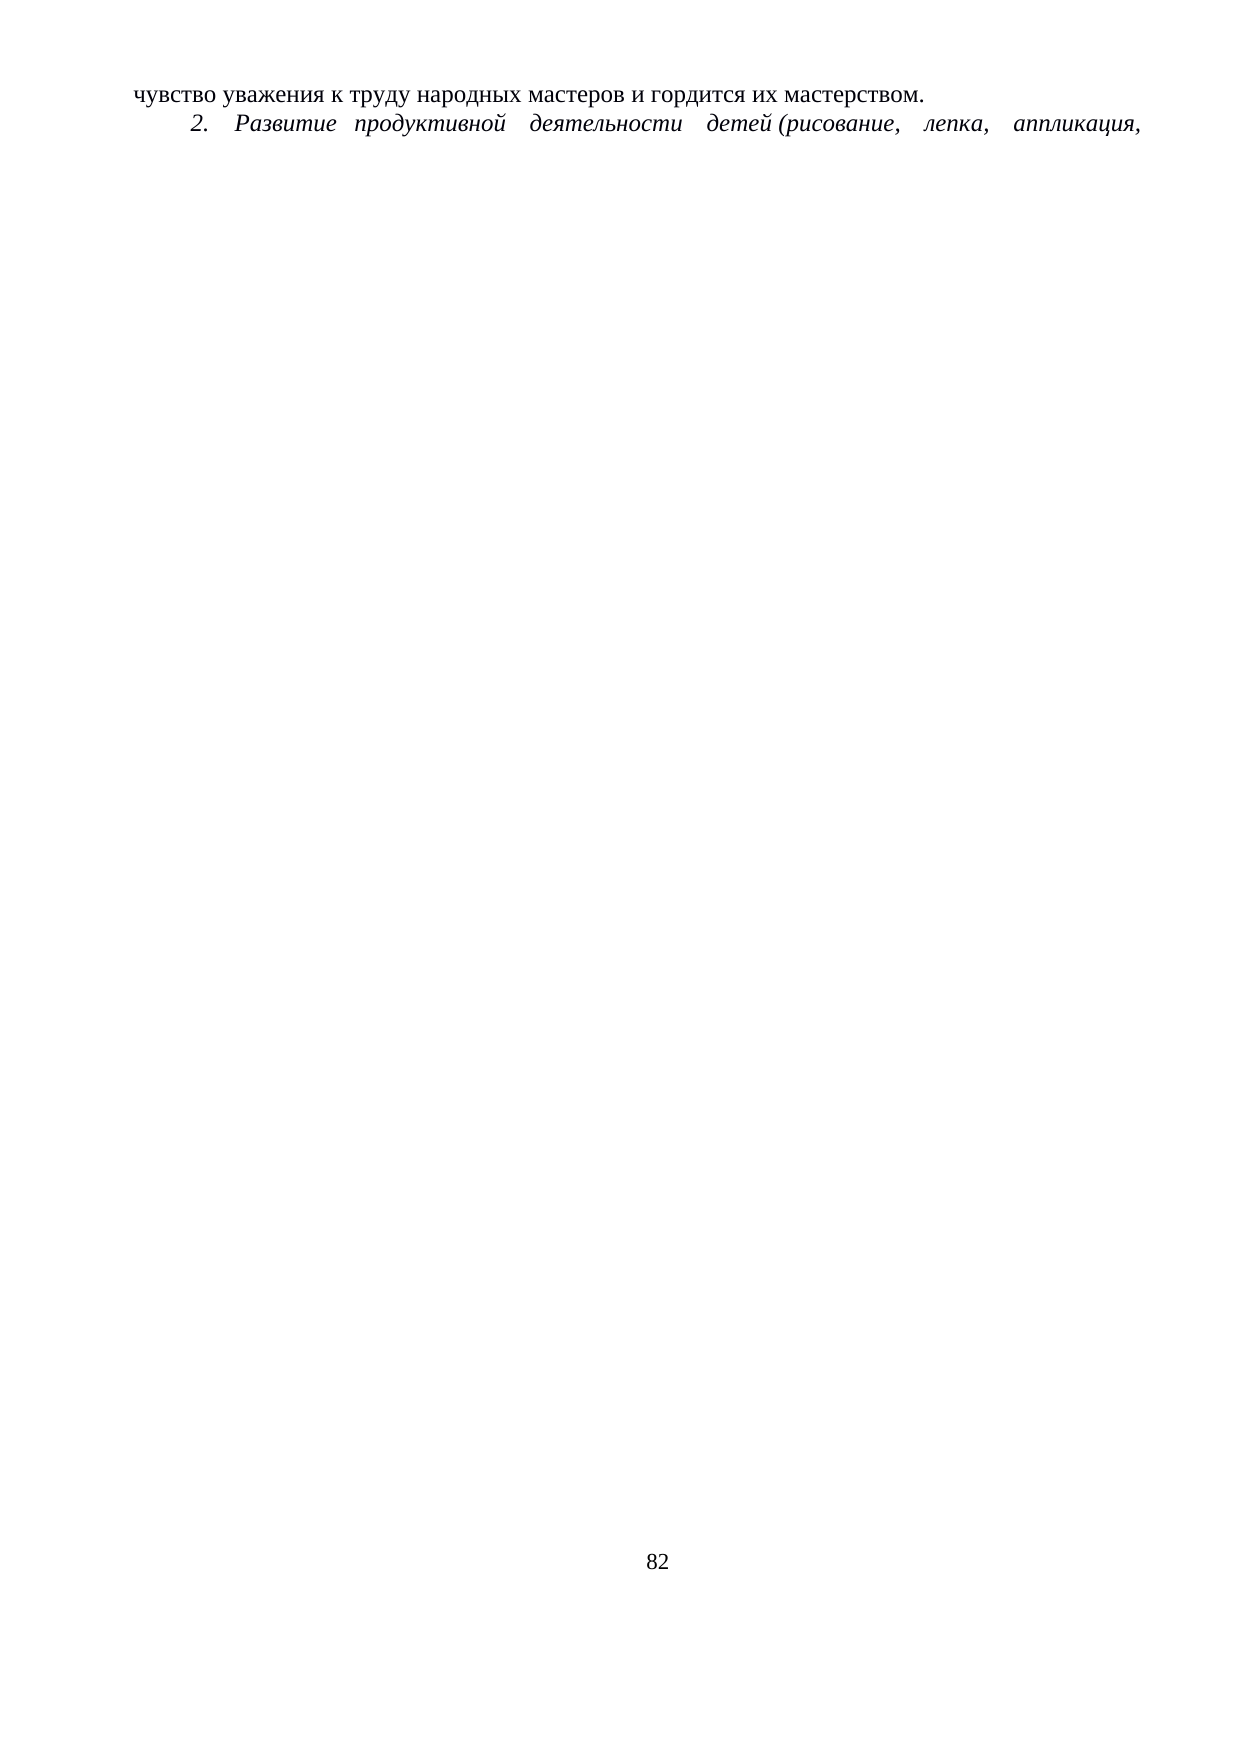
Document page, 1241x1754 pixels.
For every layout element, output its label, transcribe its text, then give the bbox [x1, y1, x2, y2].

list Развитие продуктивной деятельности детей (рисование, лепка, аппликация, [190, 108, 1238, 137]
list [133, 79, 1167, 108]
